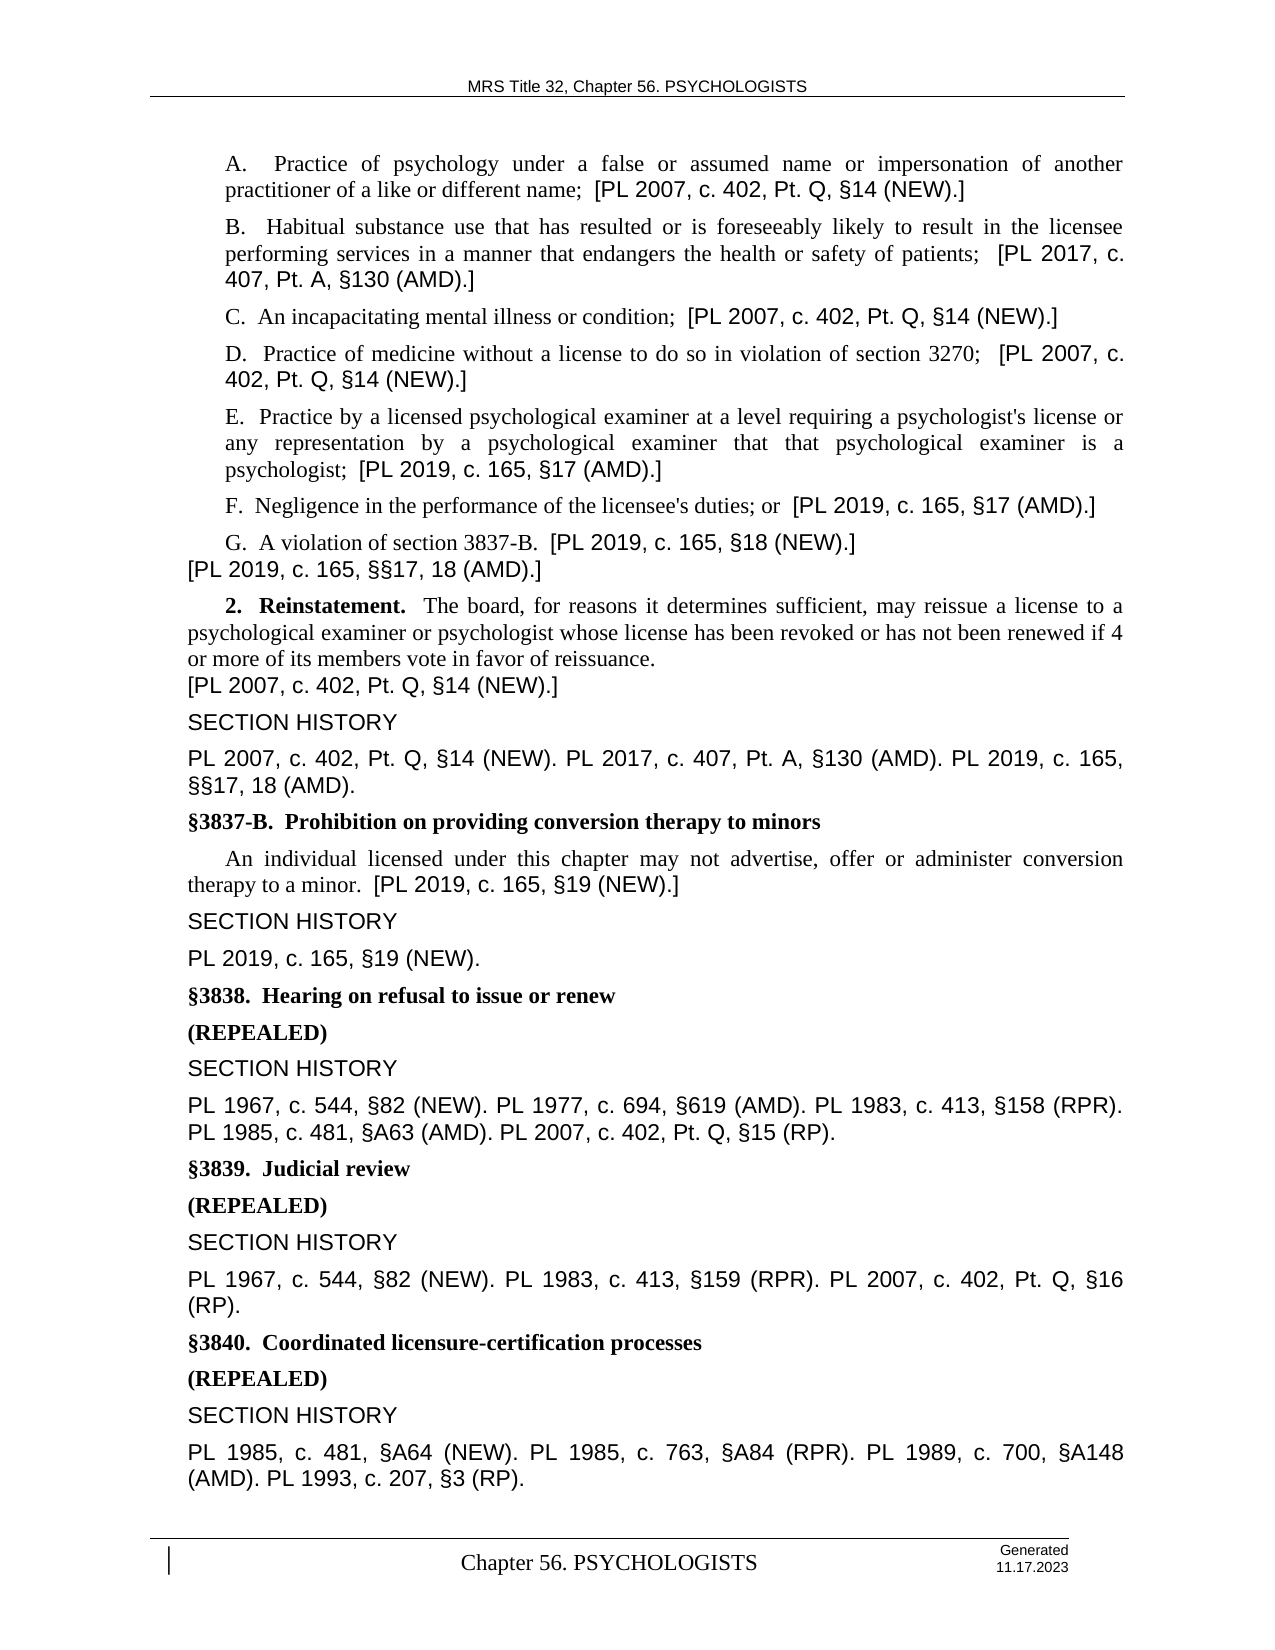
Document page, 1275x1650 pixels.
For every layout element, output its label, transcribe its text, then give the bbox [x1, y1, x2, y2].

text SECTION HISTORY [187, 1402, 1125, 1429]
text An individual licensed under this chapter may not advertise, offer or administer conversion therapy to a minor. [PL 2019, c. 165, §19 (NEW).] [187, 845, 1125, 898]
text PL 2007, c. 402, Pt. Q, §14 (NEW). PL 2017, c. 407, Pt. A, §130 (AMD). PL 2019, c. 165, §§17, 18 (AMD). [187, 745, 1125, 798]
text PL 1967, c. 544, §82 (NEW). PL 1977, c. 694, §619 (AMD). PL 1983, c. 413, §158 (RPR). PL 1985, c. 481, §A63 (AMD). PL 2007, c. 402, Pt. Q, §15 (RP). [187, 1092, 1125, 1145]
text SECTION HISTORY [187, 1055, 1125, 1082]
text §3838. Hearing on refusal to issue or renew [187, 982, 1125, 1008]
text (REPEALED) [187, 1366, 1125, 1392]
text D. Practice of medicine without a license to do so in violation of section 3270; [PL 2007, c. 402, Pt. Q, §14 (NEW).] [225, 340, 1125, 392]
text §3840. Coordinated licensure-certification processes [187, 1329, 1125, 1355]
text E. Practice by a licensed psychological examiner at a level requiring a psychologist's license or any representation by a psychological examiner that that psychological examiner is a psychologist; [PL 2019, c. 165, §17 (AMD).] [225, 403, 1125, 482]
text SECTION HISTORY [187, 708, 1125, 735]
text PL 1967, c. 544, §82 (NEW). PL 1983, c. 413, §159 (RPR). PL 2007, c. 402, Pt. Q, §16 (RP). [187, 1266, 1125, 1318]
text SECTION HISTORY [187, 908, 1125, 935]
text SECTION HISTORY [187, 1229, 1125, 1255]
text C. An incapacitating mental illness or condition; [PL 2007, c. 402, Pt. Q, §14 (NEW).] [225, 303, 1125, 329]
text 2. Reinstatement. The board, for reasons it determines sufficient, may reissue a license to a psychological examiner or psychologist whose license has been revoked or has not been renewed if 4 or more of its members vote in favor of reissuance. [187, 593, 1125, 672]
text [PL 2007, c. 402, Pt. Q, §14 (NEW).] [187, 672, 1125, 698]
text F. Negligence in the performance of the licensee's duties; or [PL 2019, c. 165, §17 (AMD).] [225, 492, 1125, 519]
text PL 2019, c. 165, §19 (NEW). [187, 945, 1125, 971]
text [PL 2019, c. 165, §§17, 18 (AMD).] [187, 556, 1125, 582]
text (REPEALED) [187, 1192, 1125, 1218]
text A. Practice of psychology under a false or assumed name or impersonation of another practitioner of a like or different name; [PL 2007, c. 402, Pt. Q, §14 (NEW).] [225, 150, 1125, 203]
text G. A violation of section 3837‑B. [PL 2019, c. 165, §18 (NEW).] [225, 529, 1125, 556]
text PL 1985, c. 481, §A64 (NEW). PL 1985, c. 763, §A84 (RPR). PL 1989, c. 700, §A148 (AMD). PL 1993, c. 207, §3 (RP). [187, 1439, 1125, 1492]
text (REPEALED) [187, 1019, 1125, 1045]
text B. Habitual substance use that has resulted or is foreseeably likely to result in the licensee performing services in a manner that endangers the health or safety of patients; [PL 2017, c. 407, Pt. A, §130 (AMD).] [225, 213, 1125, 292]
text §3837-B. Prohibition on providing conversion therapy to minors [187, 808, 1125, 835]
text §3839. Judicial review [187, 1155, 1125, 1182]
